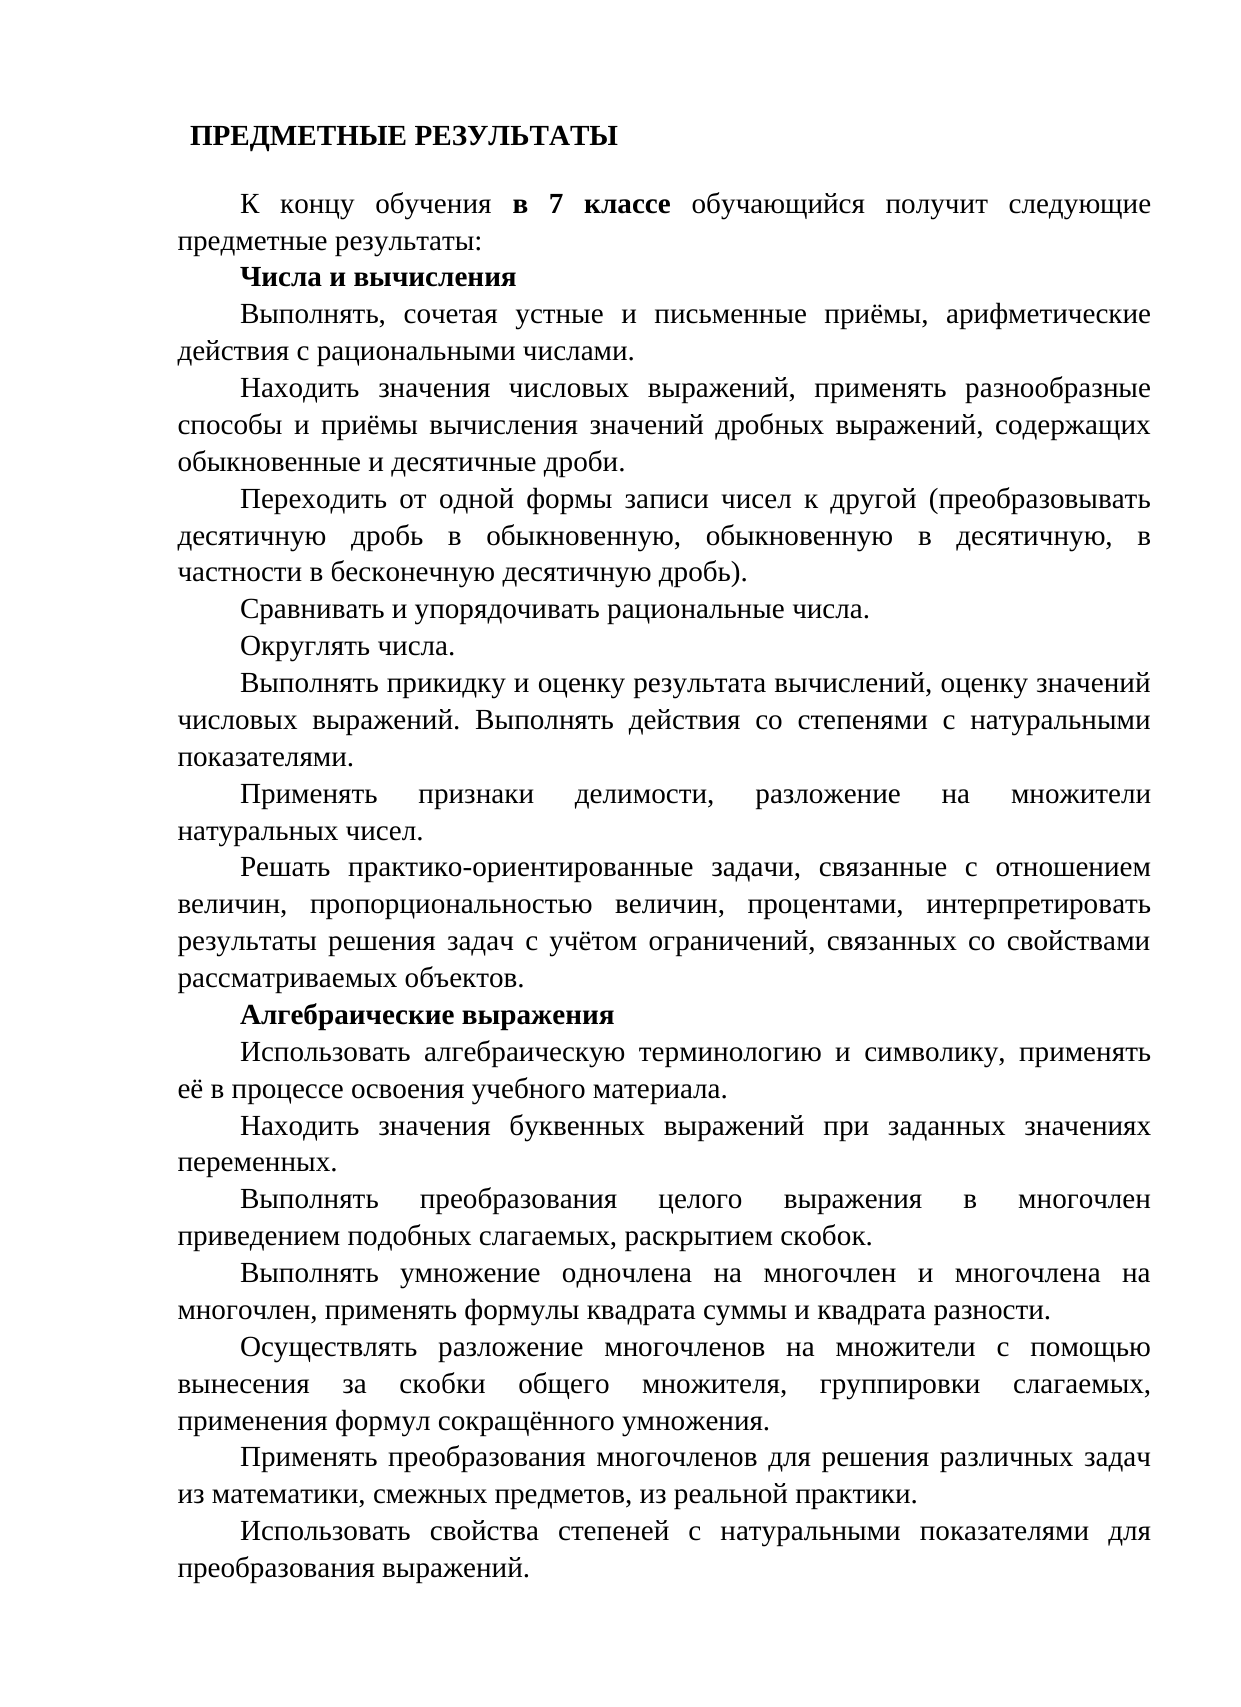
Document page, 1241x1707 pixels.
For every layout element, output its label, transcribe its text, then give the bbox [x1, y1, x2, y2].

text Находить значения буквенных выражений при заданных значениях переменных. [177, 1108, 1152, 1178]
text Использовать алгебраическую терминологию и символику, применять её в процессе освоения учебного материала. [177, 1034, 1152, 1104]
text Округлять числа. [177, 628, 1152, 662]
text К концу обучения в 7 классе обучающийся получит следующие предметные результаты: [177, 186, 1152, 256]
text Выполнять умножение одночлена на многочлен и многочлена на многочлен, применять формулы квадрата суммы и квадрата разности. [177, 1255, 1152, 1326]
text Применять признаки делимости, разложение на множители натуральных чисел. [177, 776, 1152, 846]
text Переходить от одной формы записи чисел к другой (преобразовывать десятичную дробь в обыкновенную, обыкновенную в десятичную, в частности в бесконечную десятичную дробь). [177, 481, 1152, 588]
text Числа и вычисления [177, 259, 1152, 293]
text Алгебраические выражения [177, 997, 1152, 1031]
text Находить значения числовых выражений, применять разнообразные способы и приёмы вычисления значений дробных выражений, содержащих обыкновенные и десятичные дроби. [177, 370, 1152, 477]
text Сравнивать и упорядочивать рациональные числа. [177, 591, 1152, 625]
text Выполнять преобразования целого выражения в многочлен приведением подобных слагаемых, раскрытием скобок. [177, 1181, 1152, 1252]
text Применять преобразования многочленов для решения различных задач из математики, смежных предметов, из реальной практики. [177, 1439, 1152, 1510]
text Использовать свойства степеней с натуральными показателями для преобразования выражений. [177, 1513, 1152, 1584]
text ПРЕДМЕТНЫЕ РЕЗУЛЬТАТЫ [190, 118, 1152, 152]
text Осуществлять разложение многочленов на множители с помощью вынесения за скобки общего множителя, группировки слагаемых, применения формул сокращённого умножения. [177, 1329, 1152, 1436]
text Выполнять прикидку и оценку результата вычислений, оценку значений числовых выражений. Выполнять действия со степенями с натуральными показателями. [177, 665, 1152, 772]
text Решать практико-ориентированные задачи, связанные с отношением величин, пропорциональностью величин, процентами, интерпретировать результаты решения задач с учётом ограничений, связанных со свойствами рассматриваемых объектов. [177, 849, 1152, 994]
text Выполнять, сочетая устные и письменные приёмы, арифметические действия с рациональными числами. [177, 296, 1152, 367]
